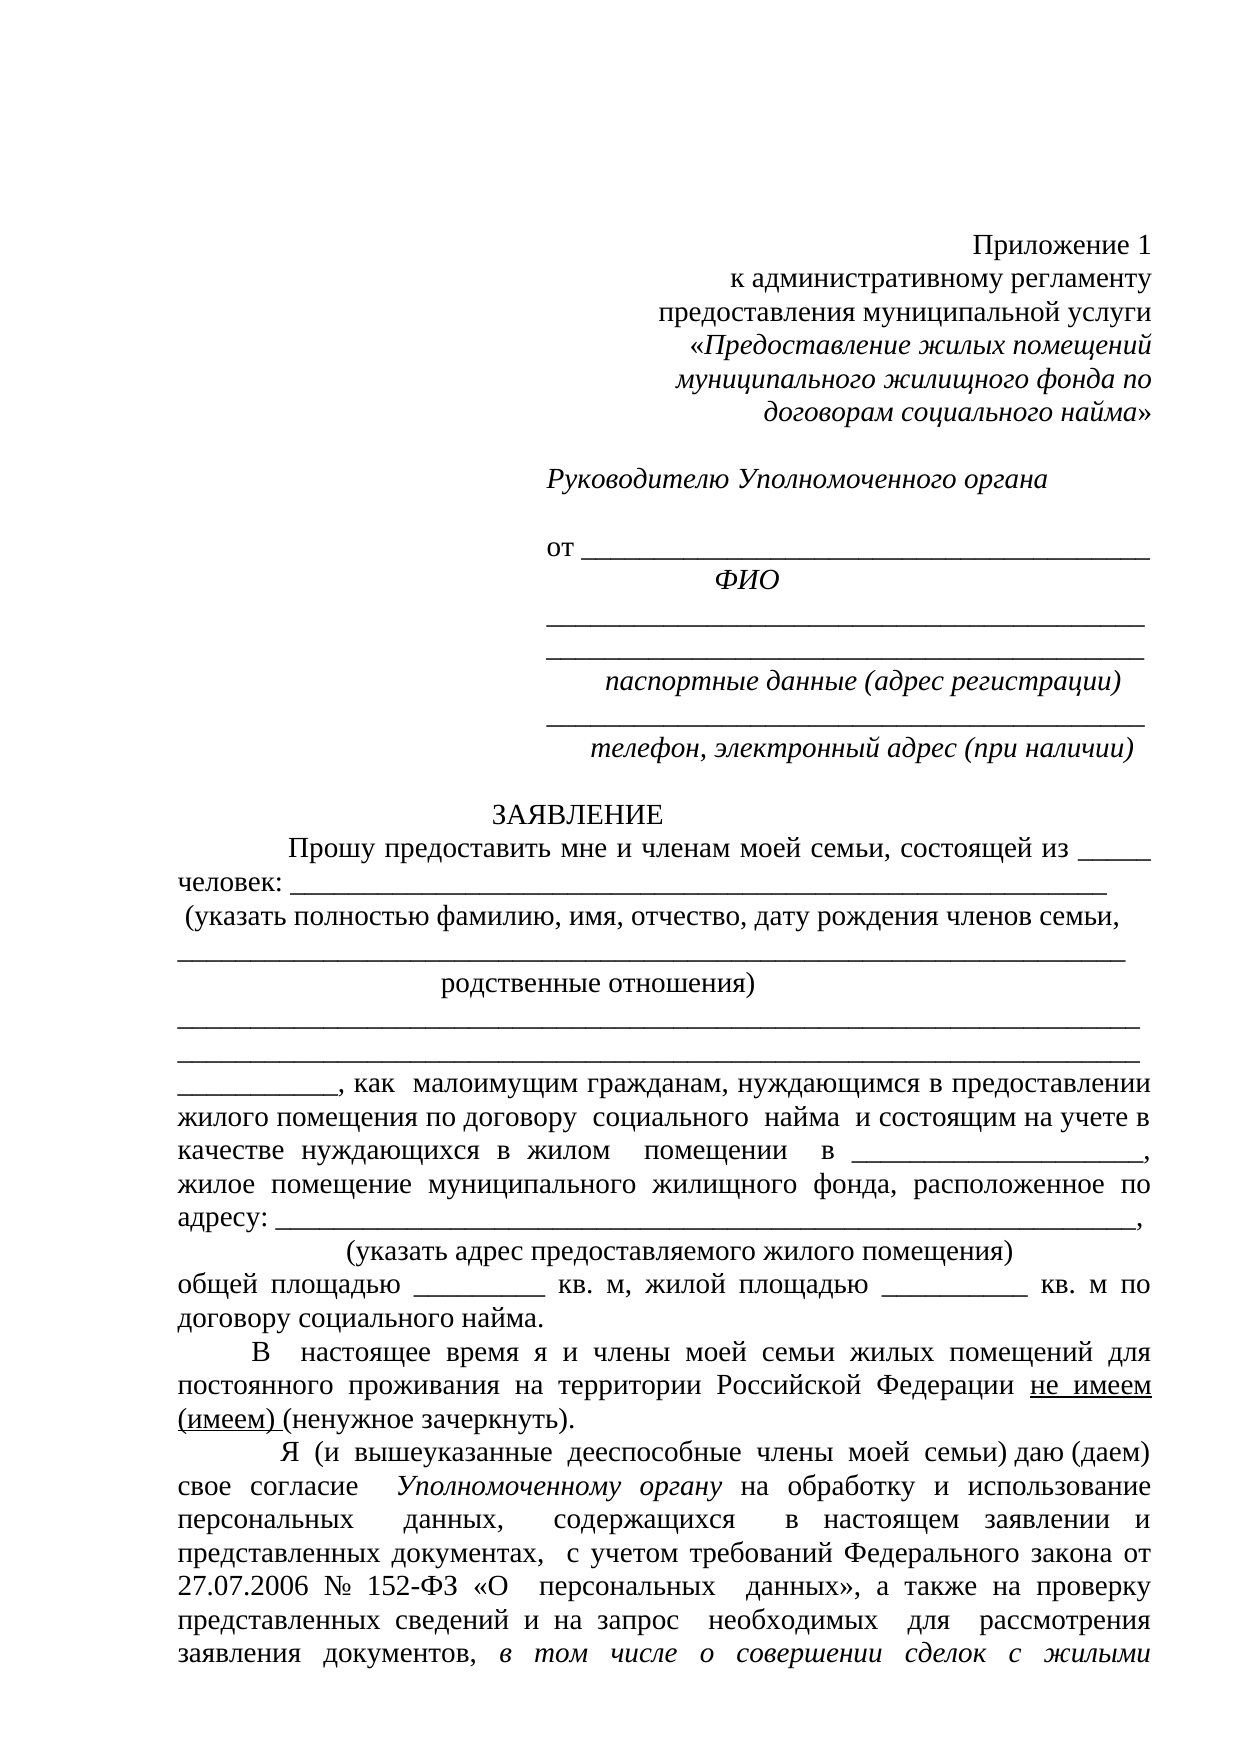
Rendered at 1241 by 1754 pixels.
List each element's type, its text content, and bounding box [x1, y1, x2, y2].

text (указать полностью фамилию, имя, отчество, дату рождения членов семьи, [177, 898, 1152, 931]
text _________________________________________ [546, 696, 1152, 730]
text __________________________________________________________________________________ [546, 596, 1152, 663]
text _________________________________________________________________ [177, 931, 1152, 965]
text от _______________________________________ [546, 529, 1152, 562]
text Приложение 1 [177, 227, 1152, 260]
text _______________________________________________________________________________________________________________________________________________, как малоимущим гражданам, нуждающимся в предоставлении жилого помещения по договору социального найма и состоящим на учете в качестве нуждающихся в жилом помещении в ____________________, жилое помещение муниципального жилищного фонда, расположенное по адресу: ___________________________________________________________, [177, 998, 1152, 1233]
text паспортные данные (адрес регистрации) [546, 663, 1152, 696]
text родственные отношения) [177, 965, 1152, 998]
text к административному регламенту предоставления муниципальной услуги «Предоставление жилых помещений муниципального жилищного фонда по договорам социального найма» [591, 260, 1152, 428]
text ФИО [546, 562, 1152, 596]
text телефон, электронный адрес (при наличии) [546, 730, 1152, 763]
text общей площадью _________ кв. м, жилой площадью __________ кв. м по договору социального найма. [177, 1267, 1152, 1334]
text Руководителю Уполномоченного органа [546, 462, 1152, 495]
text В настоящее время я и члены моей семьи жилых помещений для постоянного проживания на территории Российской Федерации не имеем (имеем) (ненужное зачеркнуть). [177, 1334, 1152, 1434]
text Прошу предоставить мне и членам моей семьи, состоящей из _____ человек: ________________________________________________________ [177, 831, 1152, 898]
text ЗАЯВЛЕНИЕ [177, 797, 1152, 831]
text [177, 1434, 1152, 1669]
text (указать адрес предоставляемого жилого помещения) [177, 1233, 1152, 1267]
